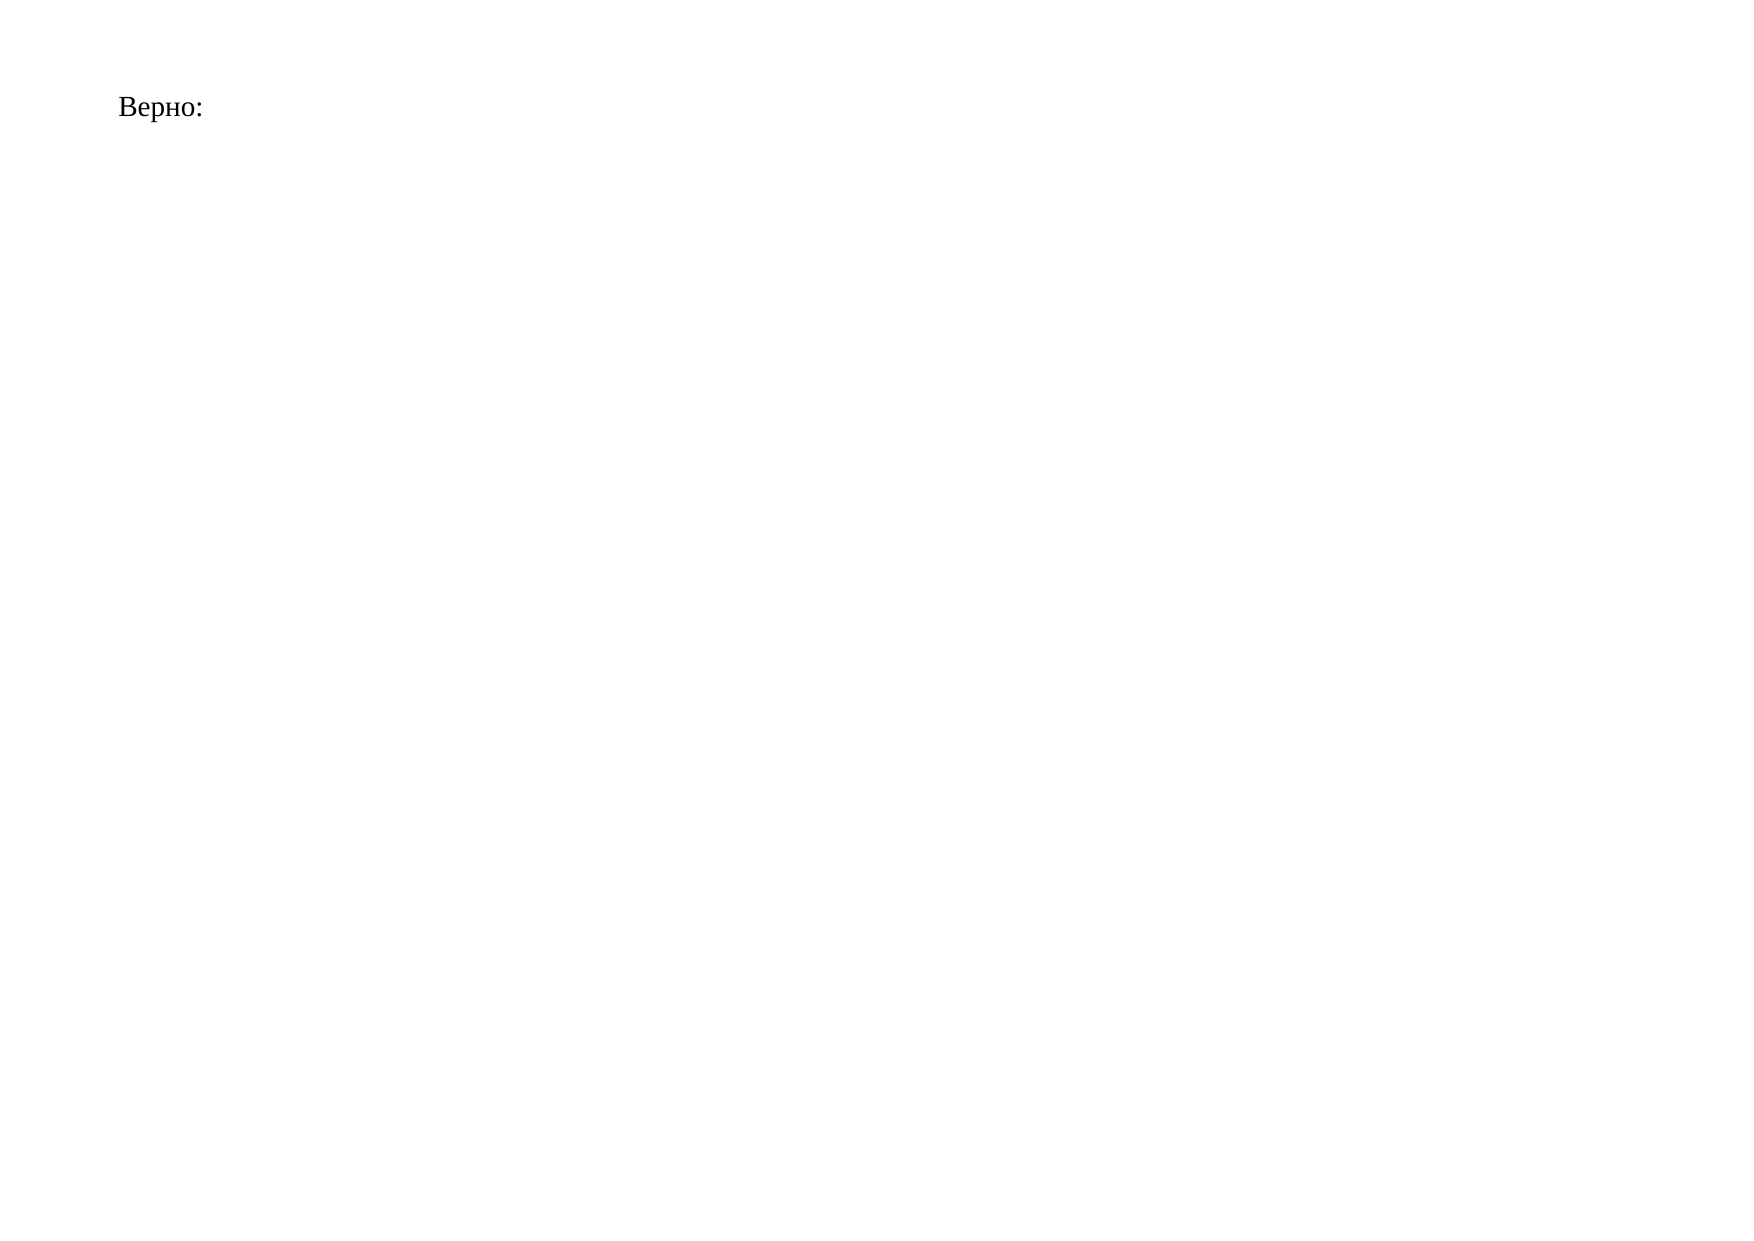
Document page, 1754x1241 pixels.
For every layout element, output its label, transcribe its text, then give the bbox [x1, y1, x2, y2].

text Верно: [118, 89, 1636, 122]
